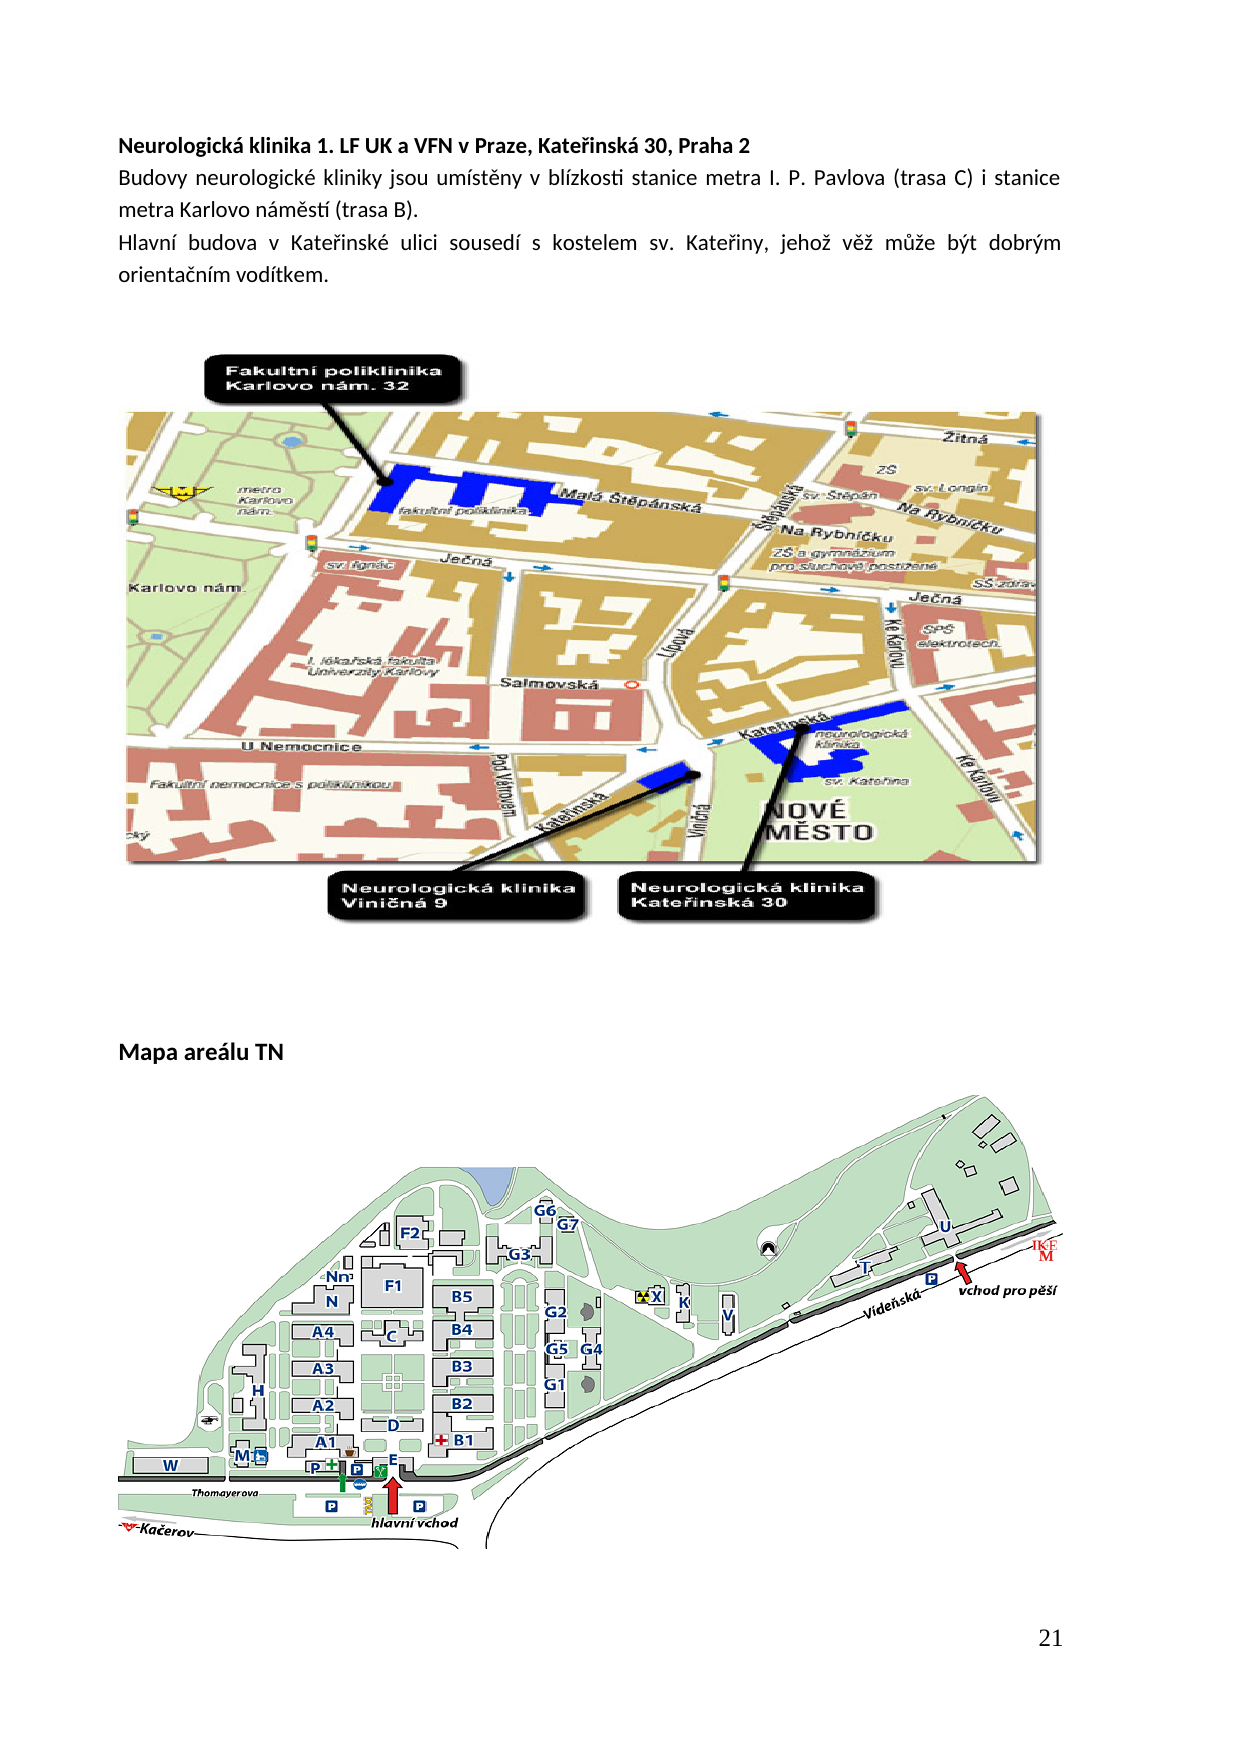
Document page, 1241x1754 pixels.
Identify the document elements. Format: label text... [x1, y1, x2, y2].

picture [118, 345, 1053, 925]
text Mapa areálu TN [118, 1036, 1063, 1066]
picture [118, 1095, 1063, 1549]
text Hlavní budova v Kateřinské ulici sousedí s kostelem sv. Kateřiny, jehož věž může být dobrým orientačním vodítkem. [118, 228, 1063, 288]
text Neurologická klinika 1. LF UK a VFN v Praze, Kateřinská 30, Praha 2 [118, 131, 1063, 159]
text Budovy neurologické kliniky jsou umístěny v blízkosti stanice metra I. P. Pavlova (trasa C) i stanice metra Karlovo náměstí (trasa B). [118, 163, 1063, 224]
